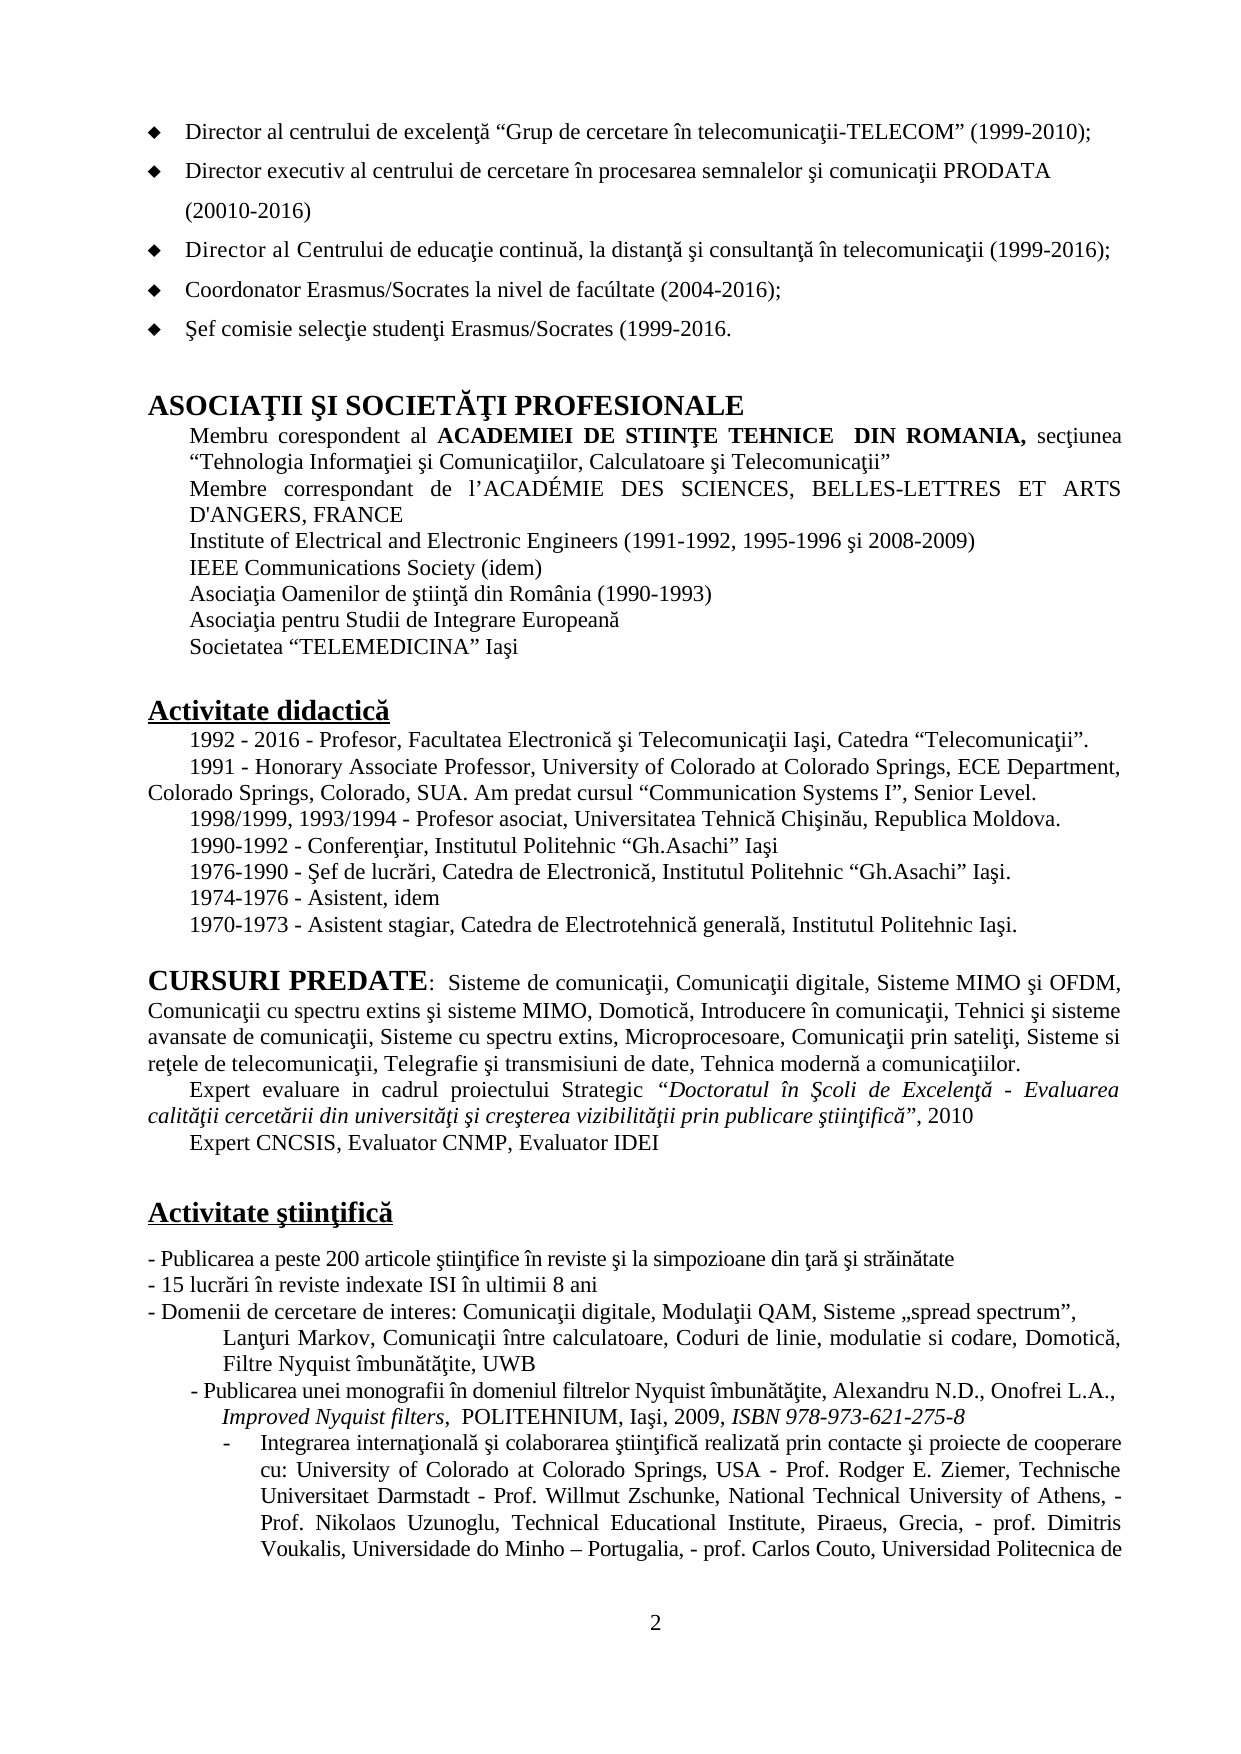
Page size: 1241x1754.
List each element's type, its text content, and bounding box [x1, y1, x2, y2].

text - Publicarea unei monografii în domeniul filtrelor Nyquist îmbunătăţite, Alexandru N.D., Onofrei L.A., Improved Nyquist filters, POLITEHNIUM, Iaşi, 2009, ISBN 978-973-621-275-8 [185, 1377, 1122, 1429]
text 1970-1973 - Asistent stagiar, Catedra de Electrotehnică generală, Institutul Politehnic Iaşi. [148, 911, 1122, 937]
text IEEE Communications Society (idem) [148, 554, 1122, 580]
text Asociaţia pentru Studii de Integrare Europeană [148, 607, 1122, 633]
text Expert CNCSIS, Evaluator CNMP, Evaluator IDEI [148, 1129, 1122, 1155]
list Şef comisie selecţie studenţi Erasmus/Socrates (1999-2016. [148, 316, 1122, 342]
text Activitate didactică [148, 693, 1122, 726]
text 1991 - Honorary Associate Professor, University of Colorado at Colorado Springs, ECE Department, Colorado Springs, Colorado, SUA. Am predat cursul “Communication Systems I”, Senior Level. [148, 753, 1122, 805]
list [223, 1429, 1122, 1561]
text and Electronic Engineers (1991-1992, 1995-1996 şi 2008-2009) [148, 527, 1122, 554]
text - 15 lucrări în reviste indexate ISI în ultimii 8 ani [148, 1271, 1122, 1298]
text Expert evaluare in cadrul proiectului Strategic “Doctoratul în Şcoli de Excelenţă - Evaluarea calităţii cercetării din universităţi şi creşterea vizibilităţii prin publicare ştiinţifică”, 2010 [148, 1076, 1122, 1129]
list Director executiv al centrului de cercetare în procesarea semnalelor şi comunicaţii PRODATA (20010-2016) [148, 158, 1122, 223]
text 1992 - 2016 - Profesor, Facultatea Electronică şi Telecomunicaţii Iaşi, Catedra “Telecomunicaţii”. [148, 726, 1122, 753]
text Societatea “TELEMEDICINA” [148, 633, 1122, 659]
text 1974-1976 - Asistent, idem [148, 884, 1122, 911]
text Activitate ştiinţifică [148, 1195, 1122, 1228]
text ASOCIAŢII ŞI SOCIETĂŢI PROFESIONALE [148, 388, 1122, 422]
text - Publicarea a peste 200 articole ştiinţifice în reviste şi la simpozioane din ţară şi străinătate [148, 1245, 1122, 1271]
text - Domenii de cercetare de interes: Comunicaţii digitale, Modulaţii QAM, Sisteme „spread spectrum”, [148, 1298, 1122, 1324]
text 1976-1990 - Şef de lucrări, Catedra de Electronică, Institutul Politehnic “Gh.Asachi” Iaşi. [148, 858, 1122, 884]
text Asociaţia Oamenilor de ştiinţă din România (1990-1993) [148, 580, 1122, 607]
text Membre correspondant de l’Académie des Sciences, Belles-lettres et Arts d'Angers, France [189, 475, 1122, 527]
text Membru corespondent al ACADEMIEI DE STIINŢE TEHNICE DIN ROMANIA, secţiunea “Tehnologia Informaţiei şi Comunicaţiilor, Calculatoare şi Telecomunicaţii” [189, 422, 1122, 475]
list Director al centrului de excelenţă “Grup de cercetare în telecomunicaţii-TELECOM” (1999-2010); [148, 118, 1122, 144]
text CURSURI PREDATE: Sisteme de comunicaţii, Comunicaţii digitale, Sisteme MIMO şi OFDM, Comunicaţii cu spectru extins şi sisteme MIMO, Domotică, Introducere în comunicaţii, Tehnici şi sisteme avansate de comunicaţii, Sisteme cu spectru extins, Microprocesoare, Comunicaţii prin sateliţi, Sisteme si reţele de telecomunicaţii, Telegrafie şi transmisiuni de date, Tehnica modernă a comunicaţiilor. [148, 963, 1122, 1076]
list Director al Centrului de educaţie continuă, la distanţă şi consultanţă în telecomunicaţii (1999-2016); [148, 237, 1122, 263]
text 1998/1999, 1993/1994 - Profesor asociat, Universitatea Tehnică Chişinău, Republica Moldova. [148, 805, 1122, 832]
text Lanţuri Markov, Comunicaţii între calculatoare, Coduri de linie, modulatie si codare, Domotică, Filtre Nyquist îmbunătăţite, UWB [223, 1324, 1122, 1377]
list Coordonator Erasmus/Socrates la nivel de facúltate (2004-2016); [148, 276, 1122, 302]
text 1990-1992 - Conferenţiar, Institutul Politehnic “Gh.Asachi” [148, 832, 1122, 858]
